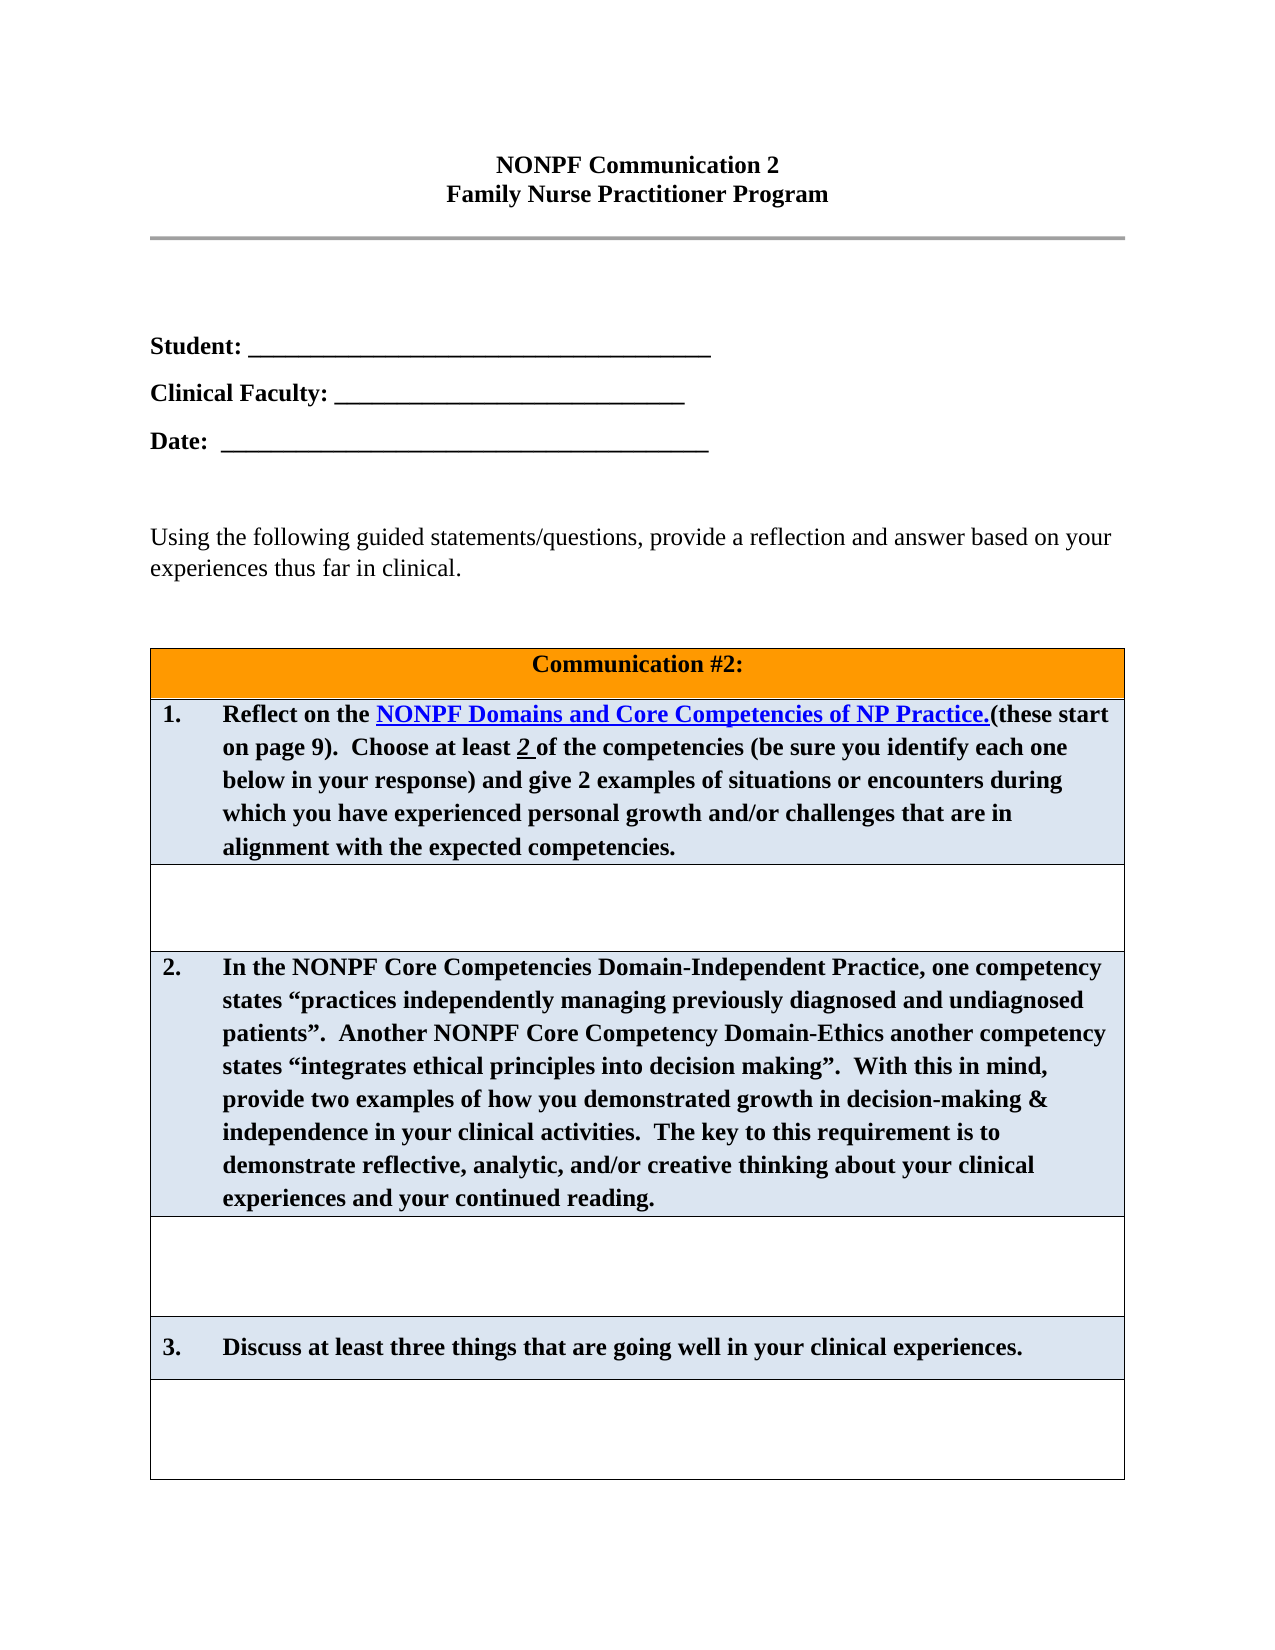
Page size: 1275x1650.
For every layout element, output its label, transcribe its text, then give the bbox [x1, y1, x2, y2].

text Student: _____________________________________ [150, 331, 1125, 359]
table_header Communication #2: [151, 649, 1124, 698]
text Using the following guided statements/questions, provide a reflection and answer based on your experiences thus far in clinical. [150, 522, 1125, 581]
table_cell In the NONPF Core Competencies Domain-Independent Practice, one competency states “practices independently managing previously diagnosed and undiagnosed patients”. Another NONPF Core Competency Domain-Ethics another competency states “integrates ethical principles into decision making”. With this in mind, provide two examples of how you demonstrated growth in decision-making & independence in your clinical activities. The key to this requirement is to demonstrate reflective, analytic, and/or creative thinking about your clinical experiences and your continued reading. [151, 952, 1124, 1216]
table_cell [151, 865, 1124, 951]
table_cell Discuss at least three things that are going well in your clinical experiences. [151, 1317, 1124, 1379]
text NONPF Communication 2 [150, 150, 1125, 179]
table_cell [151, 1380, 1124, 1479]
text Clinical Faculty: ____________________________ [150, 378, 1125, 407]
text Family Nurse Practitioner Program [150, 179, 1125, 236]
table_cell Reflect on the NONPF Domains and Core Competencies of NP Practice.(these start on page 9). Choose at least 2 of the competencies (be sure you identify each one below in your response) and give 2 examples of situations or encounters during which you have experienced personal growth and/or challenges that are in alignment with the expected competencies. [151, 700, 1124, 864]
table_cell [151, 1217, 1124, 1316]
text Date: _______________________________________ [150, 426, 1125, 455]
